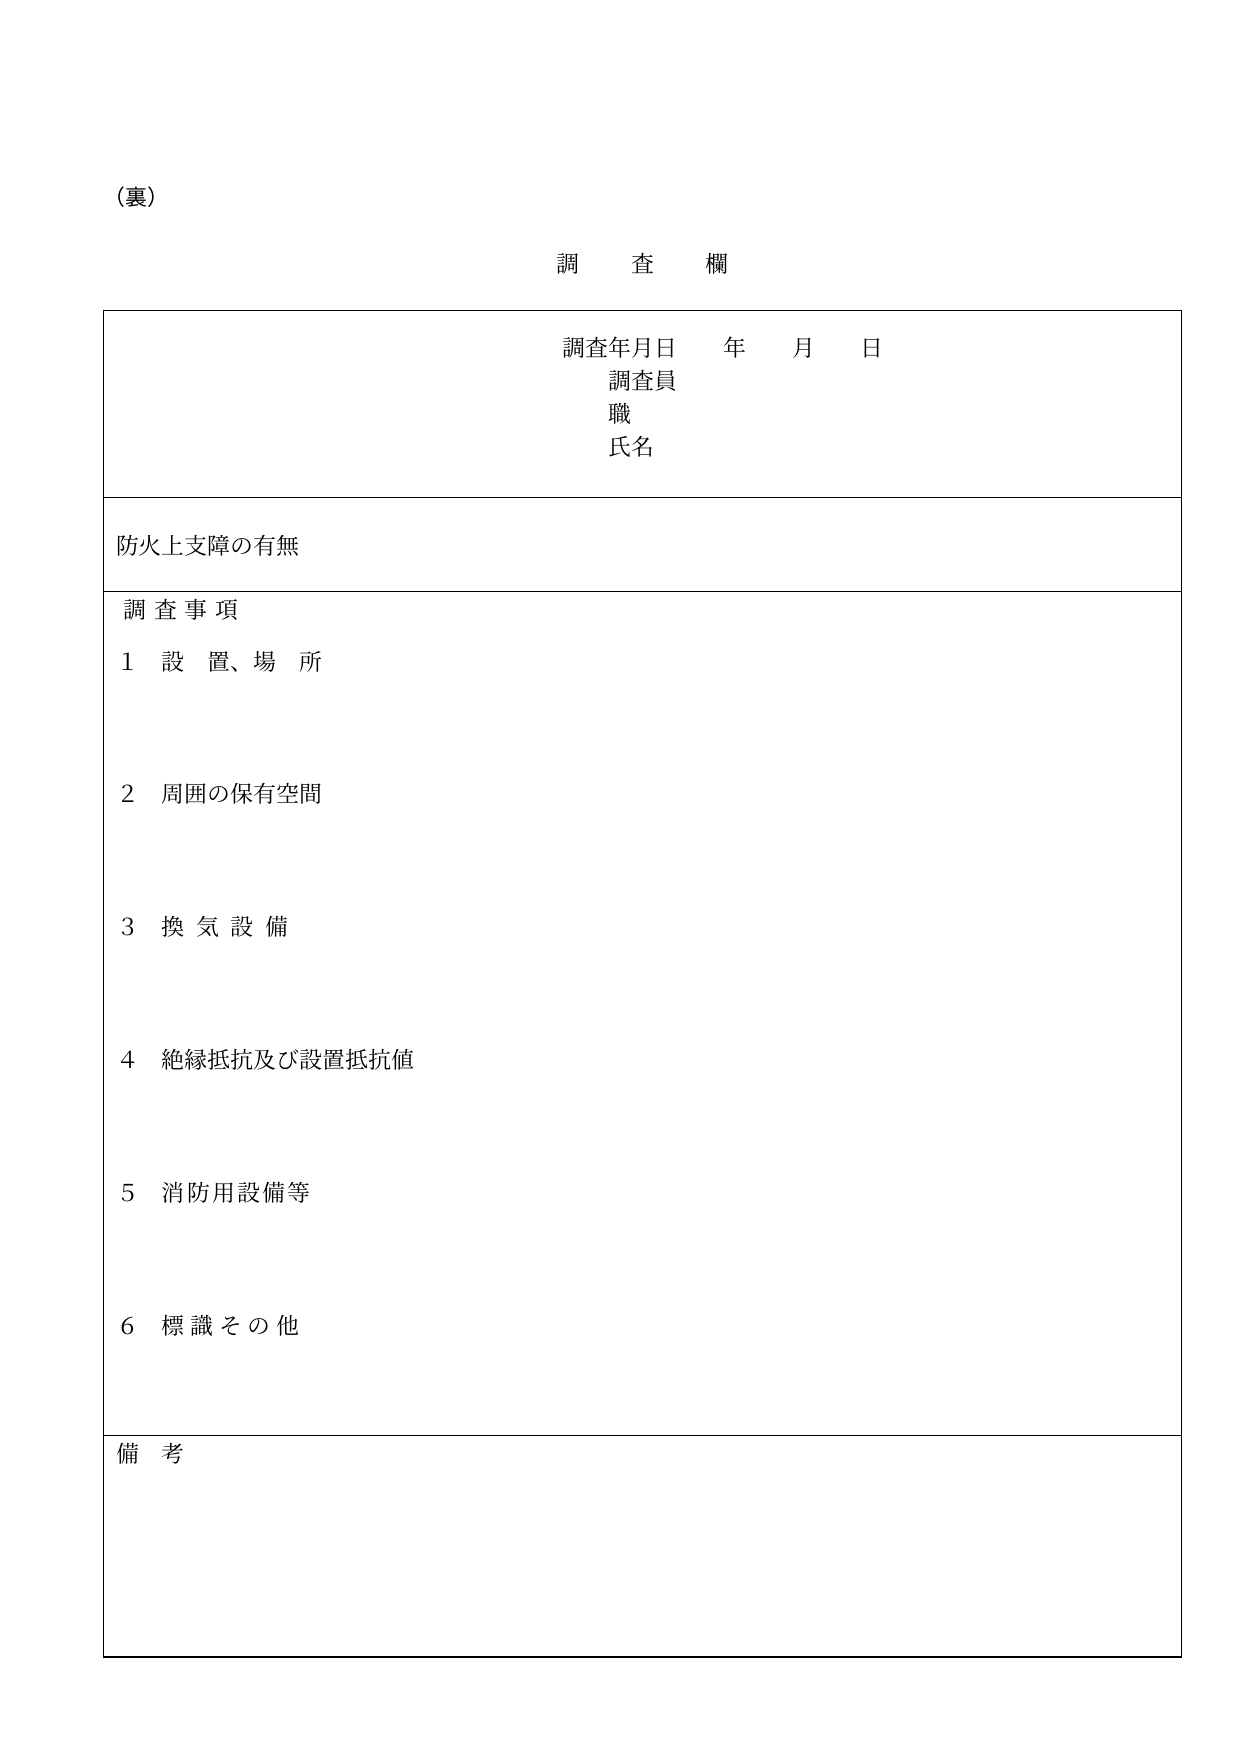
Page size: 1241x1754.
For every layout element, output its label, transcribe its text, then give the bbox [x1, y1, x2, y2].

text （裏） [103, 177, 1181, 215]
table_cell 備 考 [104, 1436, 1181, 1656]
table_cell 防火上支障の有無 [104, 498, 1181, 591]
text 調査欄 [103, 246, 1181, 279]
table_cell 調査事項 １ 設 置、場 所 ２ 周囲の保有空間 ３ 換気設備 ４ 絶縁抵抗及び設置抵抗値 ５ 消防用設備等 ６ 標識その他 [104, 592, 1181, 1435]
table_header 調査年月日 年 月 日 調査員 職 氏名 [104, 311, 1181, 497]
